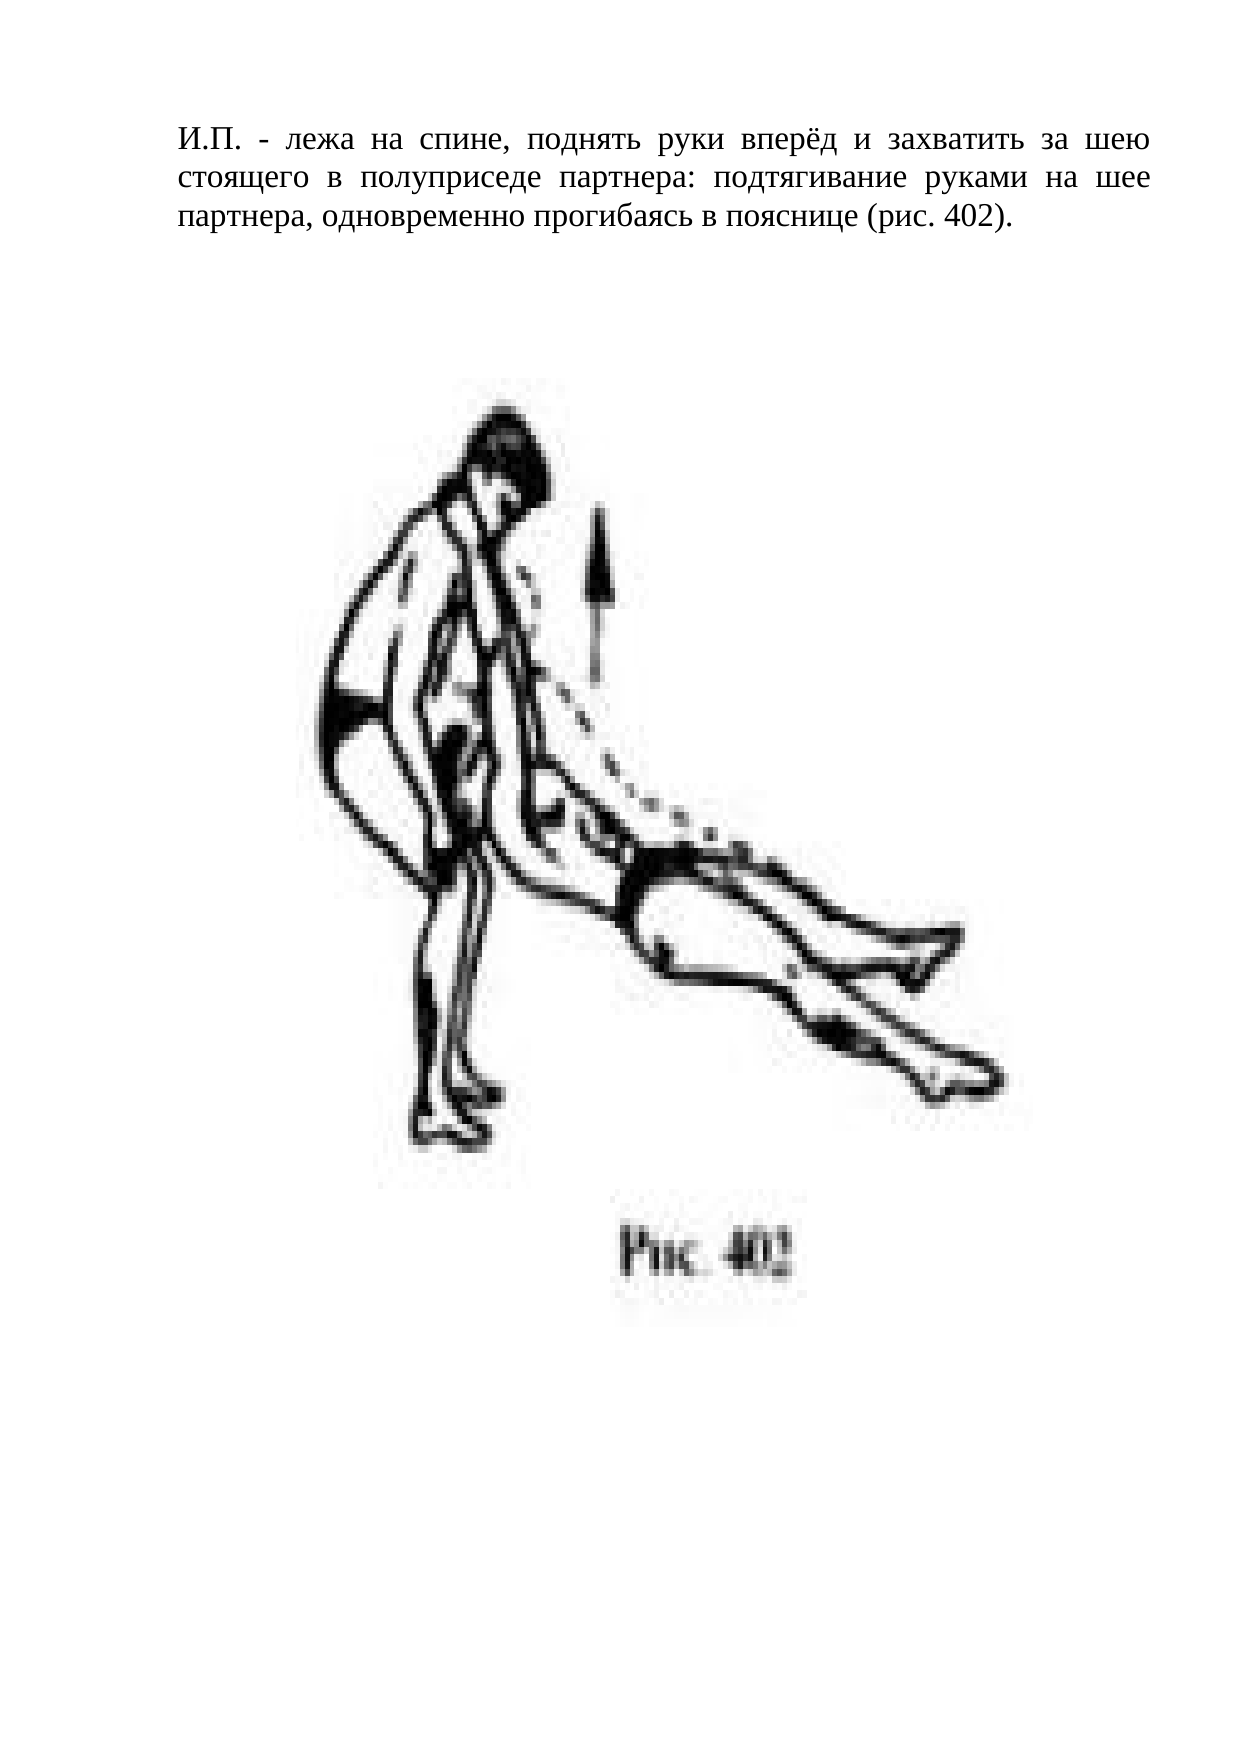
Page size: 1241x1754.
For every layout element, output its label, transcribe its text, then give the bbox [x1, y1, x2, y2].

text И.П. - лежа на спине, поднять руки вперёд и захватить за шею стоящего в полуприседе партнера: подтягивание руками на шее партнера, одновременно прогибаясь в пояснице (рис. 402). [177, 118, 1152, 233]
picture [295, 378, 1034, 1327]
